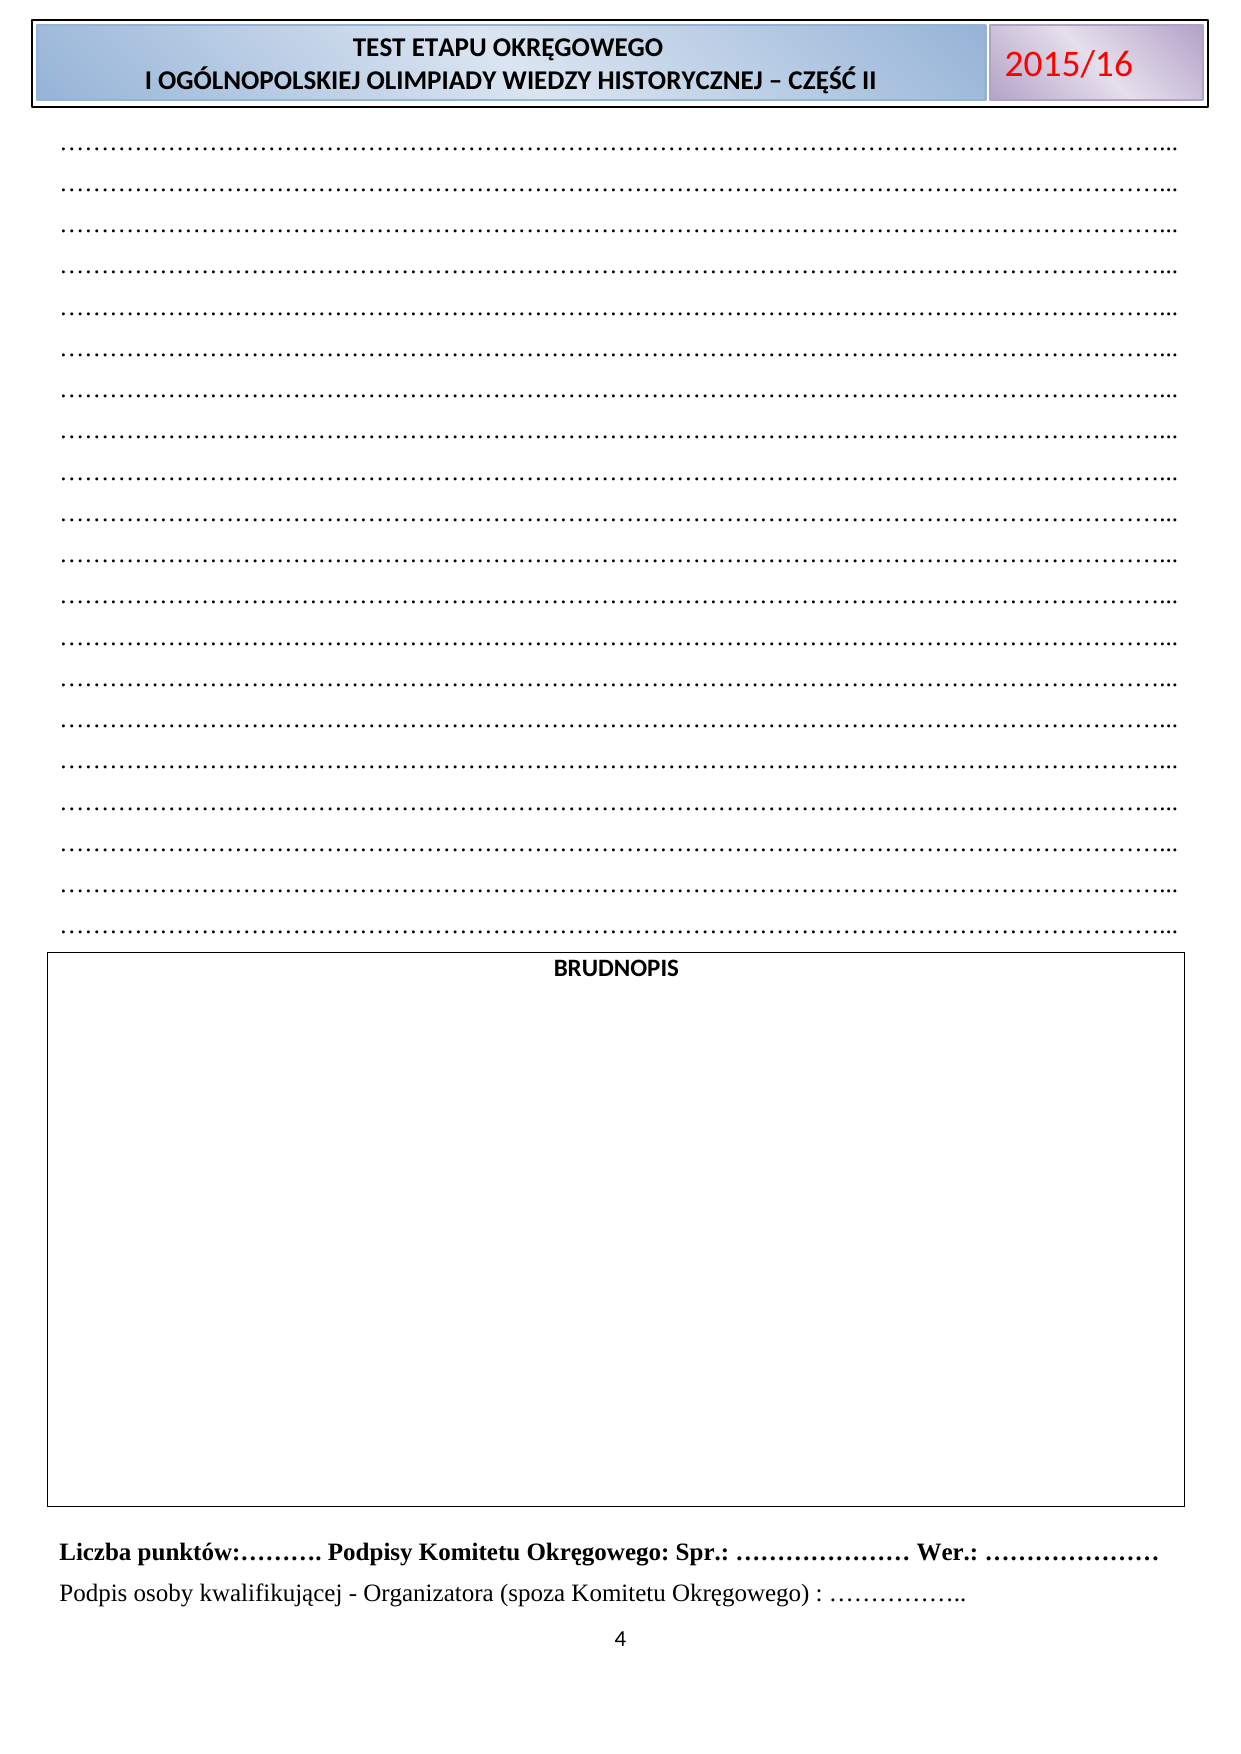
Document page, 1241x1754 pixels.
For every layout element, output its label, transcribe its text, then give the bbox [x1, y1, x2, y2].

text ……………………………………………………………………………………………………………………... [59, 828, 1181, 857]
text ……………………………………………………………………………………………………………………... [59, 787, 1181, 815]
text Podpis osoby kwalifikującej - Organizatora (spoza Komitetu Okręgowego) : …………….. [59, 1578, 1181, 1607]
text ……………………………………………………………………………………………………………………... [59, 292, 1181, 320]
text ……………………………………………………………………………………………………………………... [59, 498, 1181, 527]
text ……………………………………………………………………………………………………………………... [59, 745, 1181, 774]
text ……………………………………………………………………………………………………………………... [59, 869, 1181, 898]
text ……………………………………………………………………………………………………………………... [59, 704, 1181, 733]
text ……………………………………………………………………………………………………………………... [59, 910, 1181, 939]
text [59, 250, 1181, 279]
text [59, 127, 1181, 155]
text ……………………………………………………………………………………………………………………... [59, 622, 1181, 650]
text ……………………………………………………………………………………………………………………... [59, 539, 1181, 568]
table_header BRUDNOPIS [48, 953, 1184, 1506]
text ……………………………………………………………………………………………………………………... [59, 663, 1181, 692]
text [59, 209, 1181, 238]
text ……………………………………………………………………………………………………………………... [59, 374, 1181, 403]
text ……………………………………………………………………………………………………………………... [59, 457, 1181, 485]
text ……………………………………………………………………………………………………………………... [59, 415, 1181, 444]
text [59, 168, 1181, 197]
text ……………………………………………………………………………………………………………………... [59, 580, 1181, 609]
text Liczba punktów:………. Podpisy Komitetu Okręgowego: Spr.: ………………… Wer.: ………………… [59, 1537, 1181, 1565]
text ……………………………………………………………………………………………………………………... [59, 333, 1181, 362]
